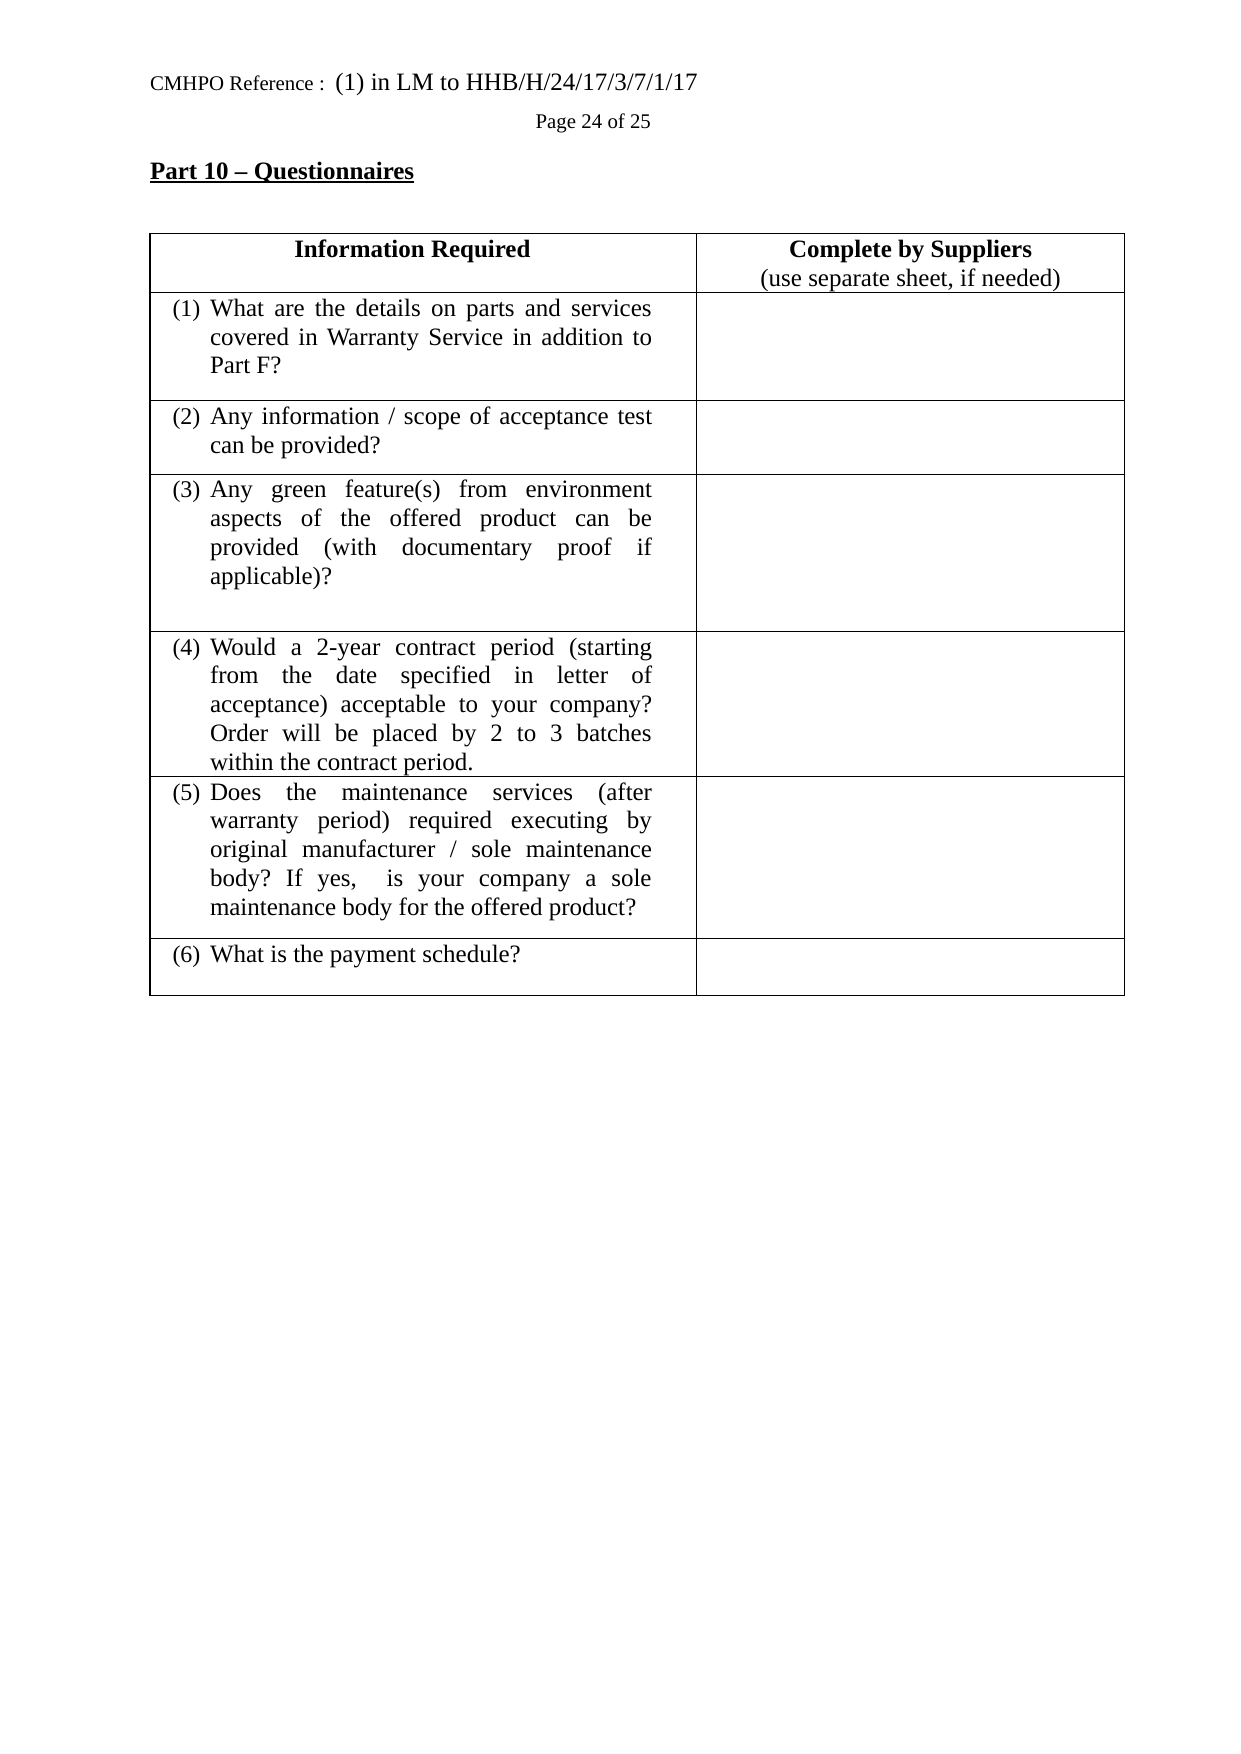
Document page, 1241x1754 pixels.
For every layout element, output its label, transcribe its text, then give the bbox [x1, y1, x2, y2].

table_header Information Required [151, 234, 696, 292]
table_cell Would a 2-year contract period (starting from the date specified in letter of acceptance) acceptable to your company? Order will be placed by 2 to 3 batches within the contract period. [151, 632, 696, 776]
table_cell What are the details on parts and services covered in Warranty Service in addition to Part F? [151, 293, 696, 400]
table_cell Any green feature(s) from environment aspects of the offered product can be provided (with documentary proof if applicable)? [151, 475, 696, 631]
table_cell What is the payment schedule? [151, 939, 696, 995]
table_cell [697, 293, 1124, 400]
table_cell [697, 777, 1124, 938]
table_cell Does the maintenance services (after warranty period) required executing by original manufacturer / sole maintenance body? If yes, is your company a sole maintenance body for the offered product? [151, 777, 696, 938]
table_cell [697, 475, 1124, 631]
table_cell [697, 939, 1124, 995]
table_cell [697, 401, 1124, 473]
text Part 10 – Questionnaires [150, 156, 1090, 185]
table_cell [697, 632, 1124, 776]
table_cell Any information / scope of acceptance test can be provided? [151, 401, 696, 473]
table_header Complete by Suppliers (use separate sheet, if needed) [697, 234, 1124, 292]
